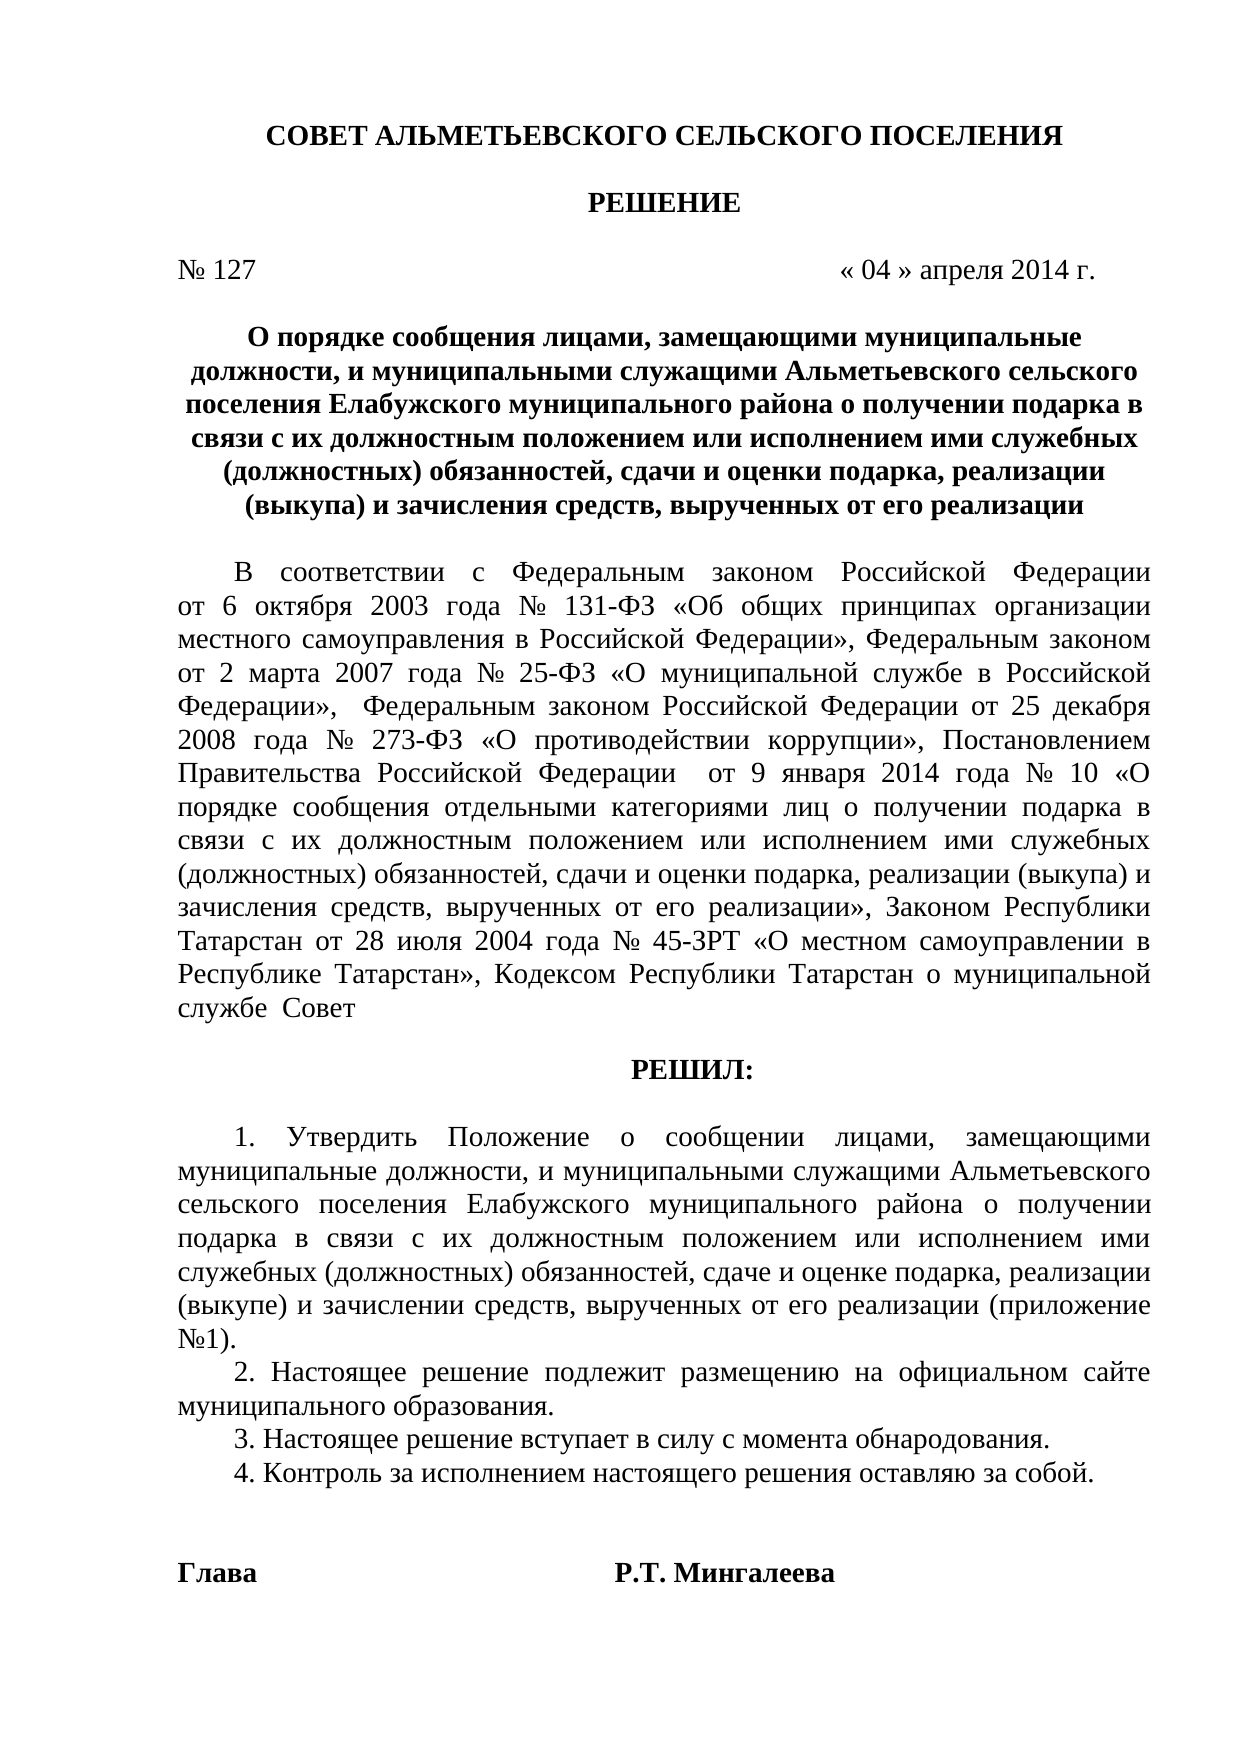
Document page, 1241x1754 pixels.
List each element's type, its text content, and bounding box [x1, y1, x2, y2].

text СОВЕТ АЛЬМЕТЬЕВСКОГО СЕЛЬСКОГО ПОСЕЛЕНИЯ [177, 118, 1152, 152]
text 3. Настоящее решение вступает в силу с момента обнародования. [177, 1421, 1152, 1455]
text РЕШЕНИЕ [177, 185, 1152, 219]
text 4. Контроль за исполнением настоящего решения оставляю за собой. [177, 1455, 1152, 1488]
text В соответствии с Федеральным законом Российской Федерации от 6 октября 2003 года № 131-ФЗ «Об общих принципах организации местного самоуправления в Российской Федерации», Федеральным законом от 2 марта 2007 года № 25-ФЗ «О муниципальной службе в Российской Федерации», Федеральным законом Российской Федерации от 25 декабря 2008 года № 273-ФЗ «О противодействии коррупции», Постановлением Правительства Российской Федерации от 9 января 2014 года № 10 «О порядке сообщения отдельными категориями лиц о получении подарка в связи с их должностным положением или исполнением ими служебных (должностных) обязанностей, сдачи и оценки подарка, реализации (выкупа) и зачисления средств, вырученных от его реализации», Законом Республики Татарстан от 28 июля 2004 года № 45-ЗРТ «О местном самоуправлении в Республике Татарстан», Кодексом Республики Татарстан о муниципальной службе Совет [177, 554, 1152, 1024]
text Глава Р.Т. Мингалеева [177, 1556, 1152, 1589]
text 1. Утвердить Положение о сообщении лицами, замещающими муниципальные должности, и муниципальными служащими Альметьевского сельского поселения Елабужского муниципального района о получении подарка в связи с их должностным положением или исполнением ими служебных (должностных) обязанностей, сдаче и оценке подарка, реализации (выкупе) и зачислении средств, вырученных от его реализации (приложение №1). [177, 1119, 1152, 1354]
text О порядке сообщения лицами, замещающими муниципальные должности, и муниципальными служащими Альметьевского сельского поселения Елабужского муниципального района о получении подарка в связи с их должностным положением или исполнением ими служебных (должностных) обязанностей, сдачи и оценки подарка, реализации (выкупа) и зачисления средств, вырученных от его реализации [177, 319, 1152, 521]
text 2. Настоящее решение подлежит размещению на официальном сайте муниципального образования. [177, 1354, 1152, 1421]
text № 127 « 04 » апреля 2014 г. [177, 252, 1152, 286]
text РЕШИЛ: [177, 1052, 1152, 1086]
